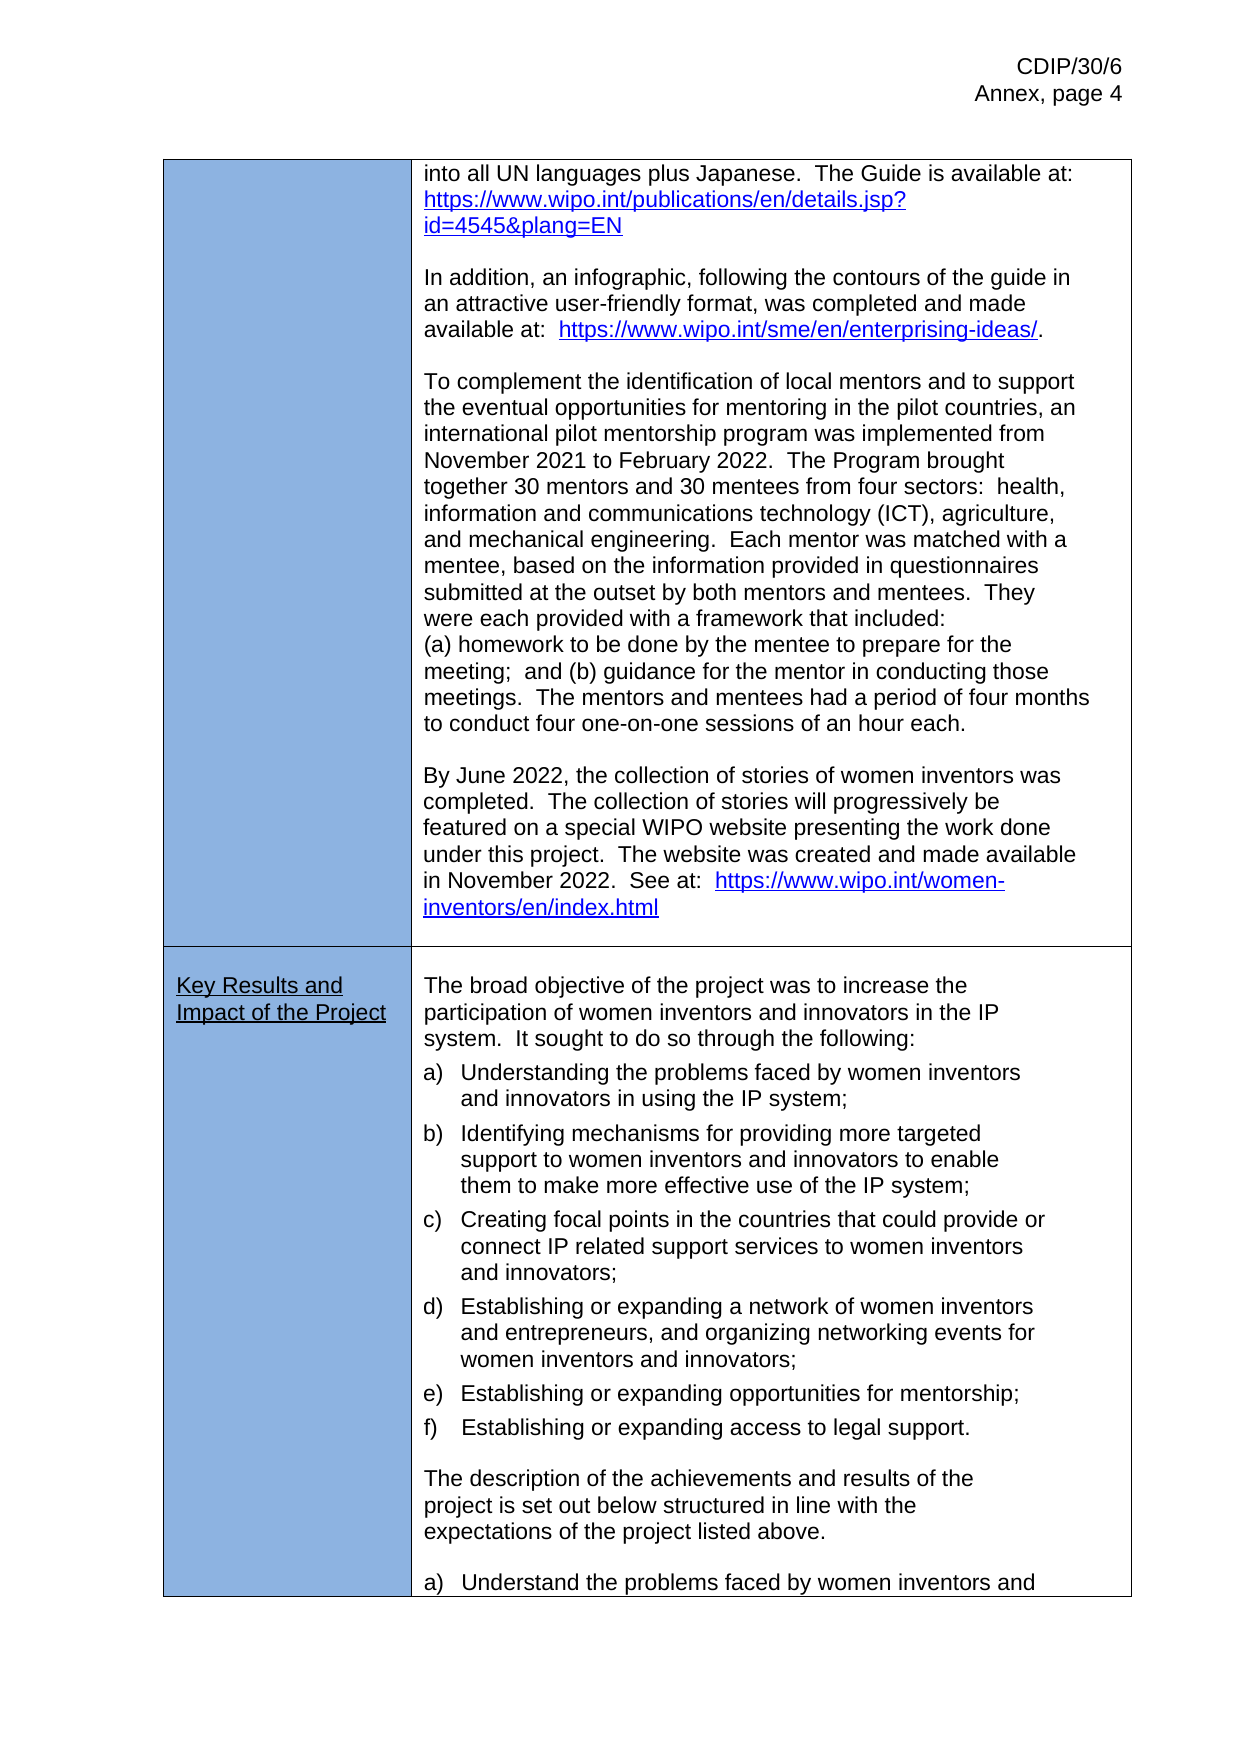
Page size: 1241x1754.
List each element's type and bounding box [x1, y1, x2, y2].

table_cell [412, 160, 1131, 946]
table_cell [164, 947, 411, 1596]
table_cell [164, 160, 411, 946]
table_cell [412, 947, 1131, 1596]
